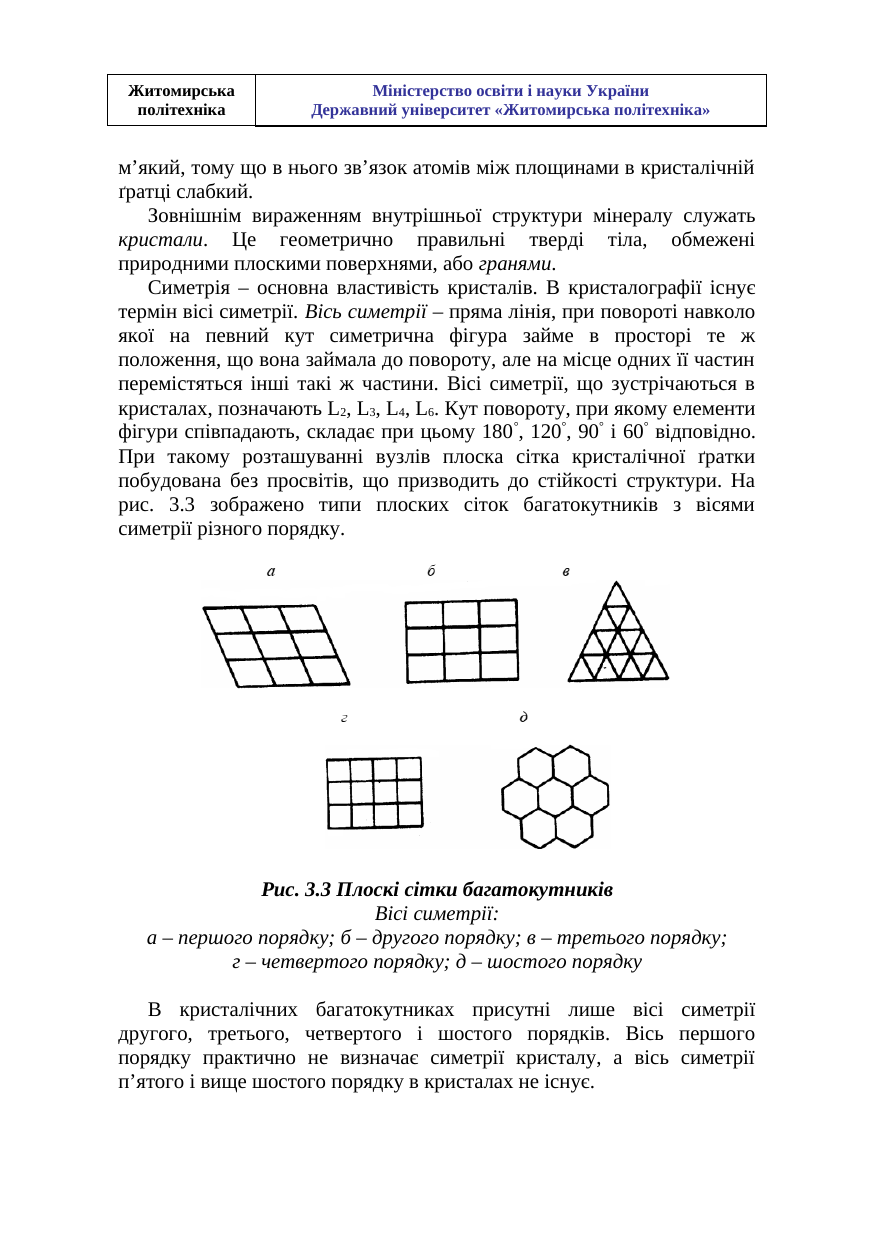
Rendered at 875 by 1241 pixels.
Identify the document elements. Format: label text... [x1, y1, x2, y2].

text Симетрія ‒ основна властивість кристалів. В кристалографії існує термін вісі симетрії. Вісь симетрії – пряма лінія, при повороті навколо якої на певний кут симетрична фігура займе в просторі те ж положення, що вона займала до повороту, але на місце одних її частин перемістяться інші такі ж частини. Вісі симетрії, що зустрічаються в кристалах, позначають L2, L3, L4, L6. Кут повороту, при якому елементи фігури співпадають, складає при цьому 180°, 120°, 90° і 60° відповідно. При такому розташуванні вузлів плоска сітка кристалічної ґратки побудована без просвітів, що призводить до стійкості структури. На рис. 3.3 зображено типи плоских сіток багатокутників з вісями симетрії різного порядку. [118, 275, 756, 540]
text Зовнішнім вираженням внутрішньої структури мінералу служать кристали. Це геометрично правильні тверді тіла, обмежені природними плоскими поверхнями, або гранями. [118, 203, 756, 275]
text Рис. 3.3 Плоскі сітки багатокутників [118, 876, 756, 901]
text Вісі симетрії: [118, 901, 756, 924]
text В кристалічних багатокутниках присутні лише вісі симетрії другого, третього, четвертого і шостого порядків. Вісь першого порядку практично не визначає симетрії кристалу, а вісь симетрії п’ятого і вище шостого порядку в кристалах не існує. [118, 997, 756, 1093]
picture [197, 563, 677, 853]
text а – першого порядку; б – другого порядку; в – третього порядку; [118, 924, 756, 949]
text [118, 155, 756, 203]
text г – четвертого порядку; д – шостого порядку [118, 949, 756, 973]
